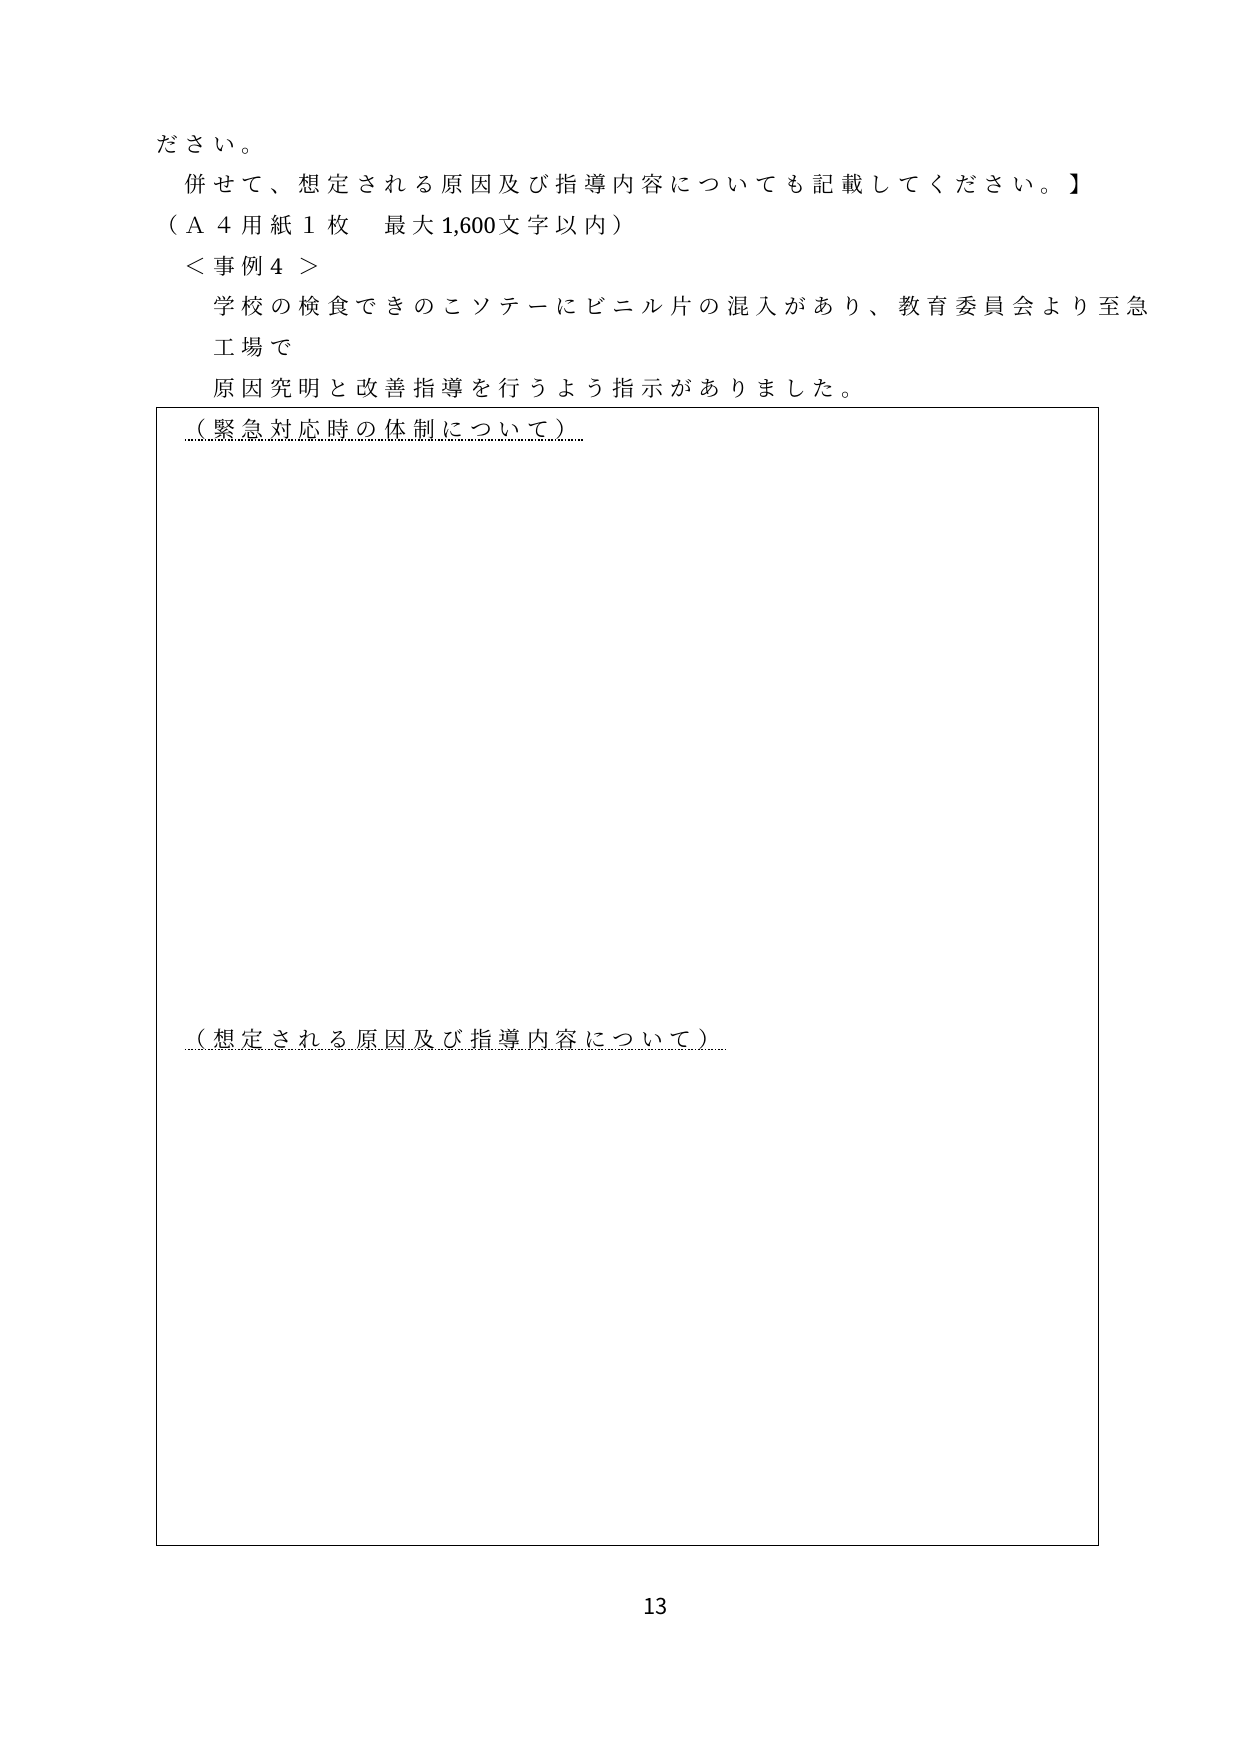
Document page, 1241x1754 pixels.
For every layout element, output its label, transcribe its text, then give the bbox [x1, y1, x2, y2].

text （Ａ４用紙１枚 最大1,600文字以内） [156, 204, 1155, 244]
text ＜事例4＞ [182, 244, 1155, 285]
text 原因究明と改善指導を行うよう指示がありました。 [156, 366, 1155, 407]
text 併せて、想定される原因及び指導内容についても記載してください。】 [156, 163, 1155, 204]
text 学校の検食できのこソテーにビニル片の混入があり、教育委員会より至急工場で [207, 285, 1155, 366]
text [156, 122, 1155, 163]
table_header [157, 408, 1098, 1545]
